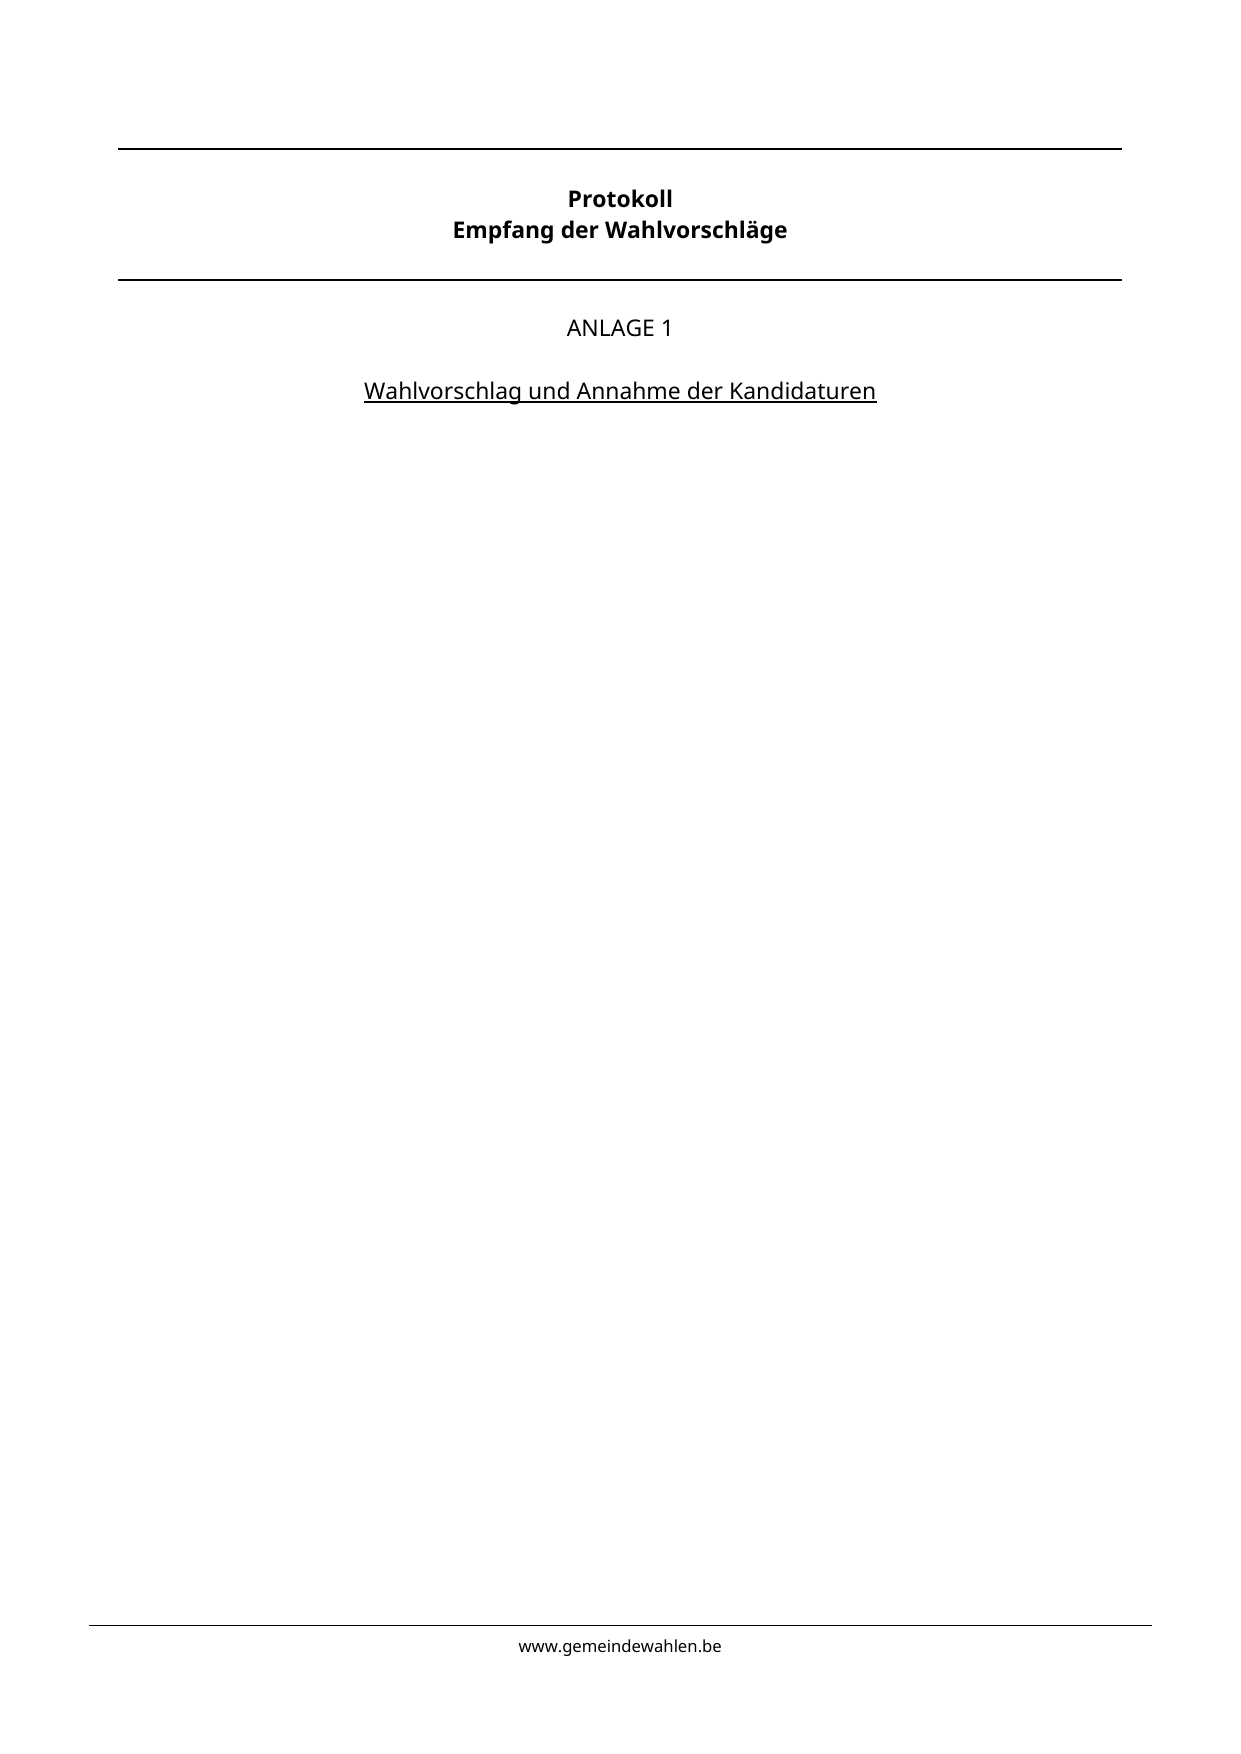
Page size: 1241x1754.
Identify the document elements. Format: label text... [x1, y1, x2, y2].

text Wahlvorschlag und Annahme der Kandidaturen [118, 375, 1122, 406]
text ANLAGE 1 [118, 312, 1122, 343]
text Empfang der Wahlvorschläge [118, 214, 1122, 246]
text Protokoll [118, 183, 1122, 214]
